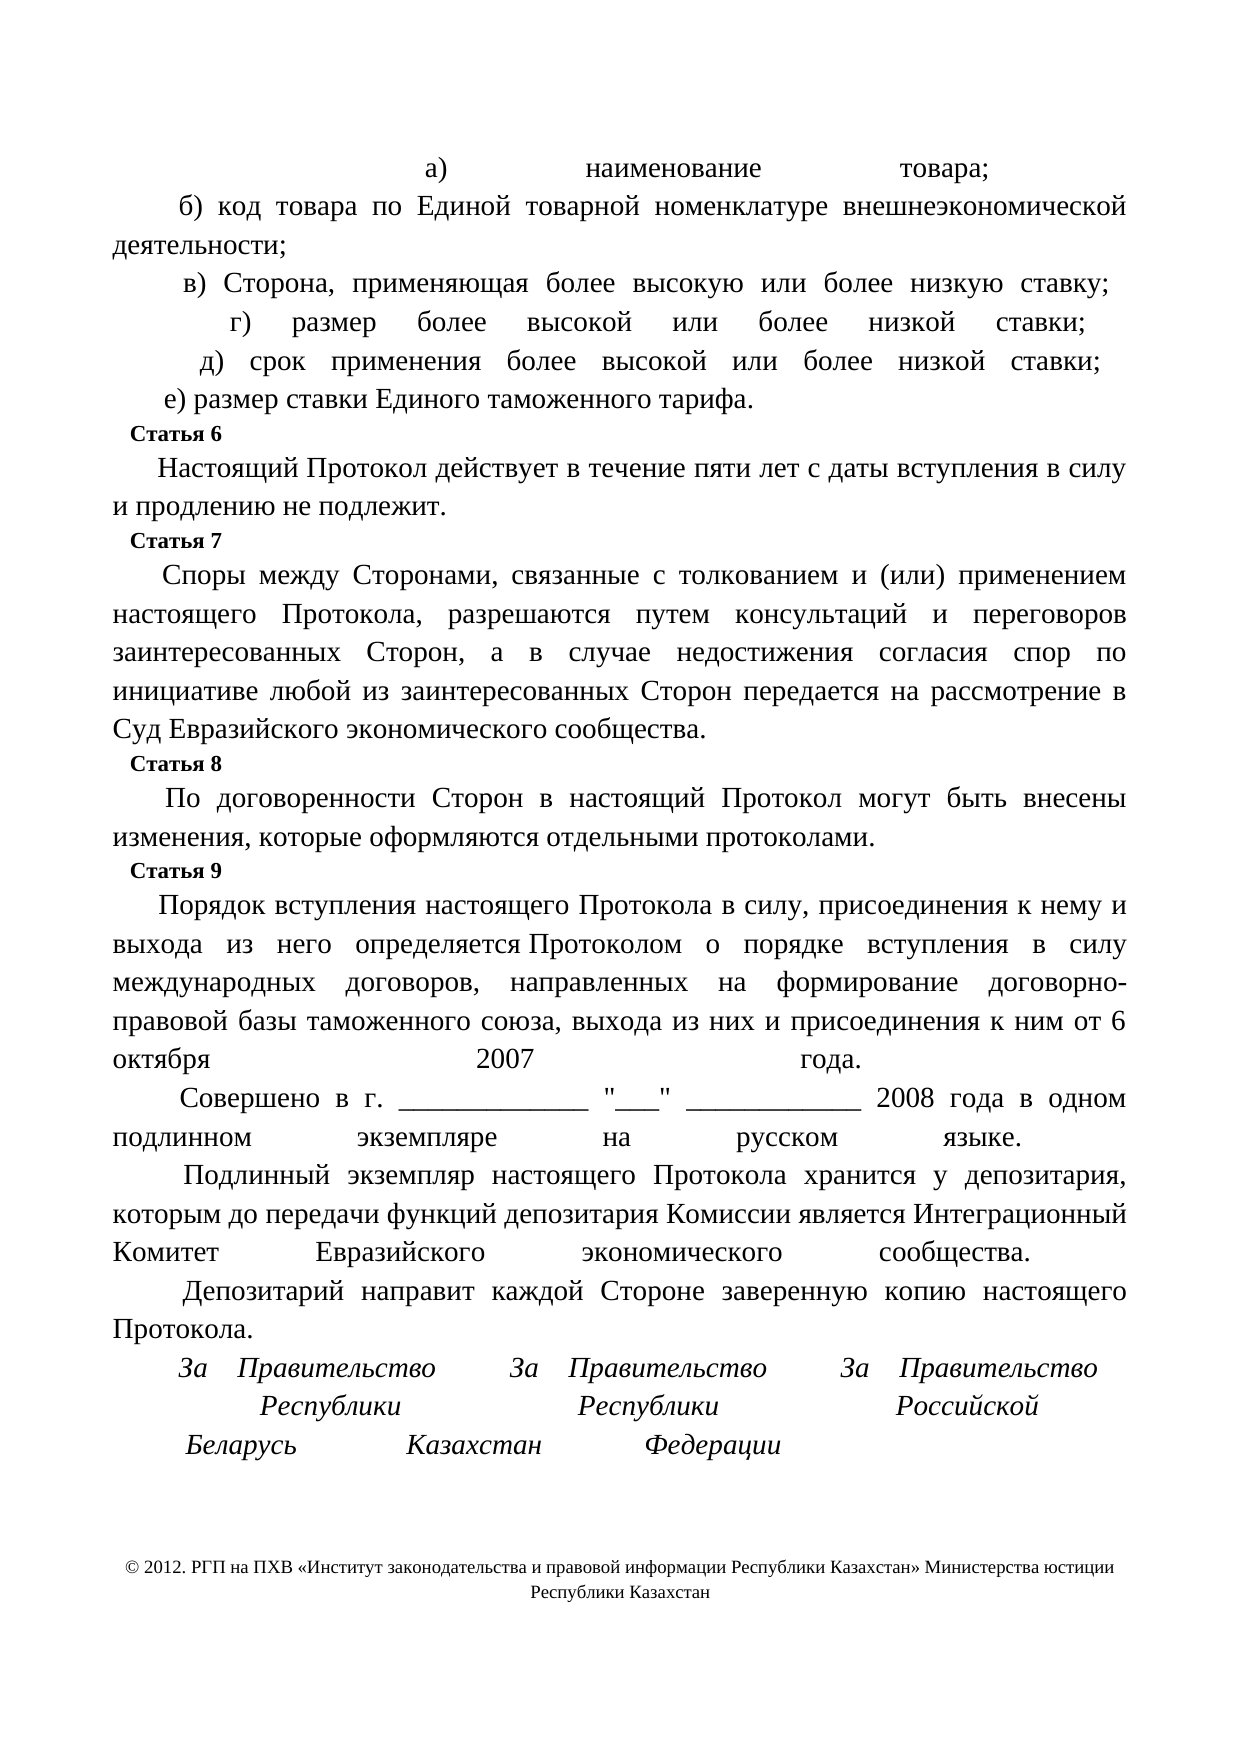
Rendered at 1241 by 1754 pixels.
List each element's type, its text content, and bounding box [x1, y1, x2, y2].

text Статья 9 [112, 857, 1128, 884]
text Статья 7 [112, 527, 1128, 553]
text Статья 8 [112, 750, 1128, 776]
text Споры между Сторонами, связанные с толкованием и (или) применением настоящего Протокола, разрешаются путем консультаций и переговоров заинтересованных Сторон, а в случае недостижения согласия спор по инициативе любой из заинтересованных Сторон передается на рассмотрение в Суд Евразийского экономического сообщества. [112, 557, 1128, 745]
text © 2012. РГП на ПХВ «Институт законодательства и правовой информации Республики Казахстан» Министерства юстиции Республики Казахстан [112, 1556, 1128, 1603]
text По договоренности Сторон в настоящий Протокол могут быть внесены изменения, которые оформляются отдельными протоколами. [112, 780, 1128, 852]
text Статья 6 [112, 420, 1128, 446]
text Порядок вступления настоящего Протокола в силу, присоединения к нему и выхода из него определяется Протоколом о порядке вступления в силу международных договоров, направленных на формирование договорно-правовой базы таможенного союза, выхода из них и присоединения к ним от 6 октября 2007 года. Совершено в г. _____________ "___" ____________ 2008 года в одном подлинном экземпляре на русском языке. Подлинный экземпляр настоящего Протокола хранится у депозитария, которым до передачи функций депозитария Комиссии является Интеграционный Комитет Евразийского экономического сообщества. Депозитарий направит каждой Стороне заверенную копию настоящего Протокола. [112, 887, 1128, 1345]
text За Правительство За Правительство За Правительство Республики Республики Российской Беларусь Казахстан Федерации [112, 1350, 1128, 1461]
text Настоящий Протокол действует в течение пяти лет с даты вступления в силу и продлению не подлежит. [112, 450, 1128, 522]
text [112, 150, 1128, 415]
